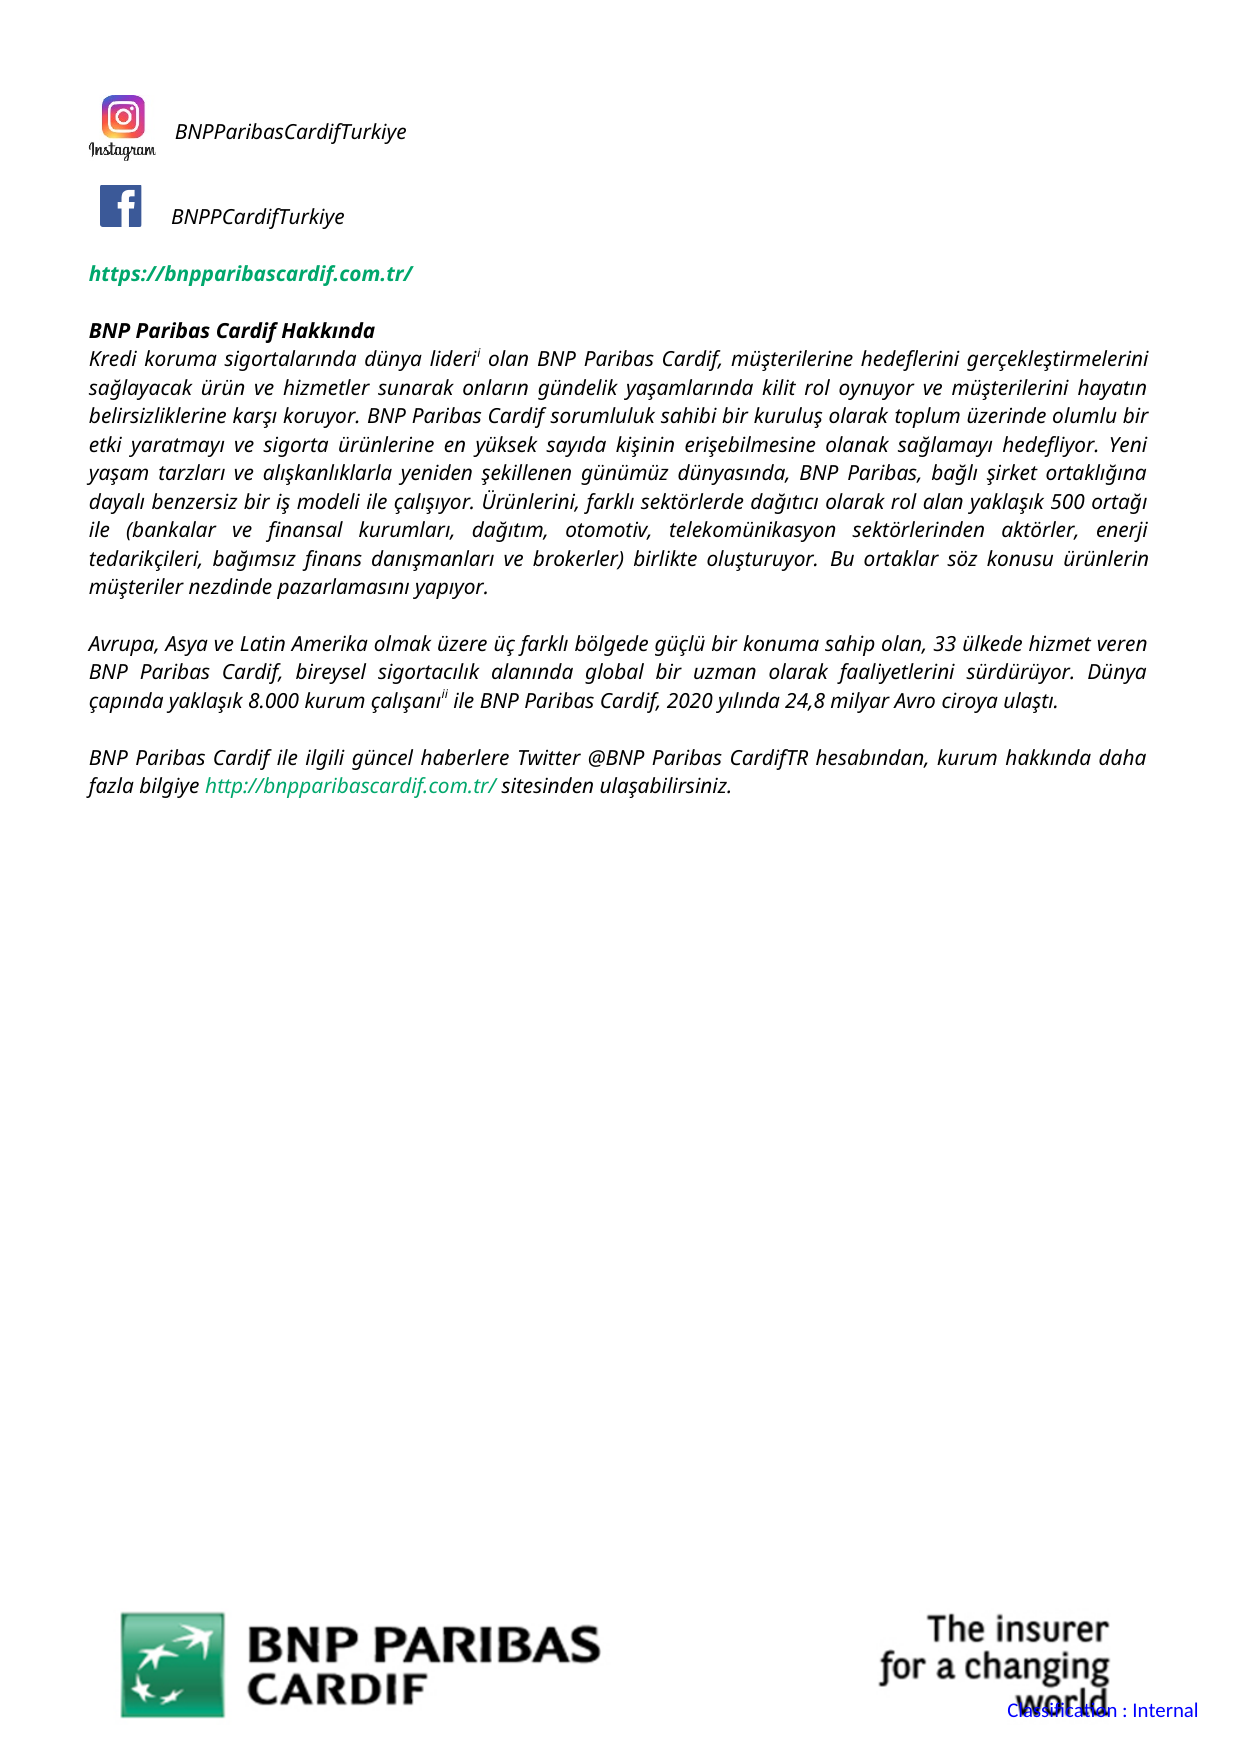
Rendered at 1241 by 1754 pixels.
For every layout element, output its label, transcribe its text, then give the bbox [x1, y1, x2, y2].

text BNPParibasCardifTurkiye [156, 117, 1152, 146]
text BNP Paribas Cardif Hakkında [89, 316, 1152, 344]
text BNPPCardifTurkiye [89, 202, 1152, 231]
picture [88, 95, 156, 161]
text https://bnpparibascardif.com.tr/ [89, 259, 1167, 288]
text Avrupa, Asya ve Latin Amerika olmak üzere üç farklı bölgede güçlü bir konuma sahip olan, 33 ülkede hizmet veren BNP Paribas Cardif, bireysel sigortacılık alanında global bir uzman olarak faaliyetlerini sürdürüyor. Dünya çapında yaklaşık 8.000 kurum çalışanı ile BNP Paribas Cardif, 2020 yılında 24,8 milyar Avro ciroya ulaştı. [89, 629, 1152, 714]
picture [100, 185, 142, 227]
text BNP Paribas Cardif ile ilgili güncel haberlere Twitter @BNP Paribas CardifTR hesabından, kurum hakkında daha fazla bilgiye http://bnpparibascardif.com.tr/ sitesinden ulaşabilirsiniz. [89, 743, 1152, 799]
picture [70, 1608, 1160, 1725]
text Kredi koruma sigortalarında dünya lideri olan BNP Paribas Cardif, müşterilerine hedeflerini gerçekleştirmelerini sağlayacak ürün ve hizmetler sunarak onların gündelik yaşamlarında kilit rol oynuyor ve müşterilerini hayatın belirsizliklerine karşı koruyor. BNP Paribas Cardif sorumluluk sahibi bir kuruluş olarak toplum üzerinde olumlu bir etki yaratmayı ve sigorta ürünlerine en yüksek sayıda kişinin erişebilmesine olanak sağlamayı hedefliyor. Yeni yaşam tarzları ve alışkanlıklarla yeniden şekillenen günümüz dünyasında, BNP Paribas, bağlı şirket ortaklığına dayalı benzersiz bir iş modeli ile çalışıyor. Ürünlerini, farklı sektörlerde dağıtıcı olarak rol alan yaklaşık 500 ortağı ile (bankalar ve finansal kurumları, dağıtım, otomotiv, telekomünikasyon sektörlerinden aktörler, enerji tedarikçileri, bağımsız finans danışmanları ve brokerler) birlikte oluşturuyor. Bu ortaklar söz konusu ürünlerin müşteriler nezdinde pazarlamasını yapıyor. [89, 344, 1152, 601]
